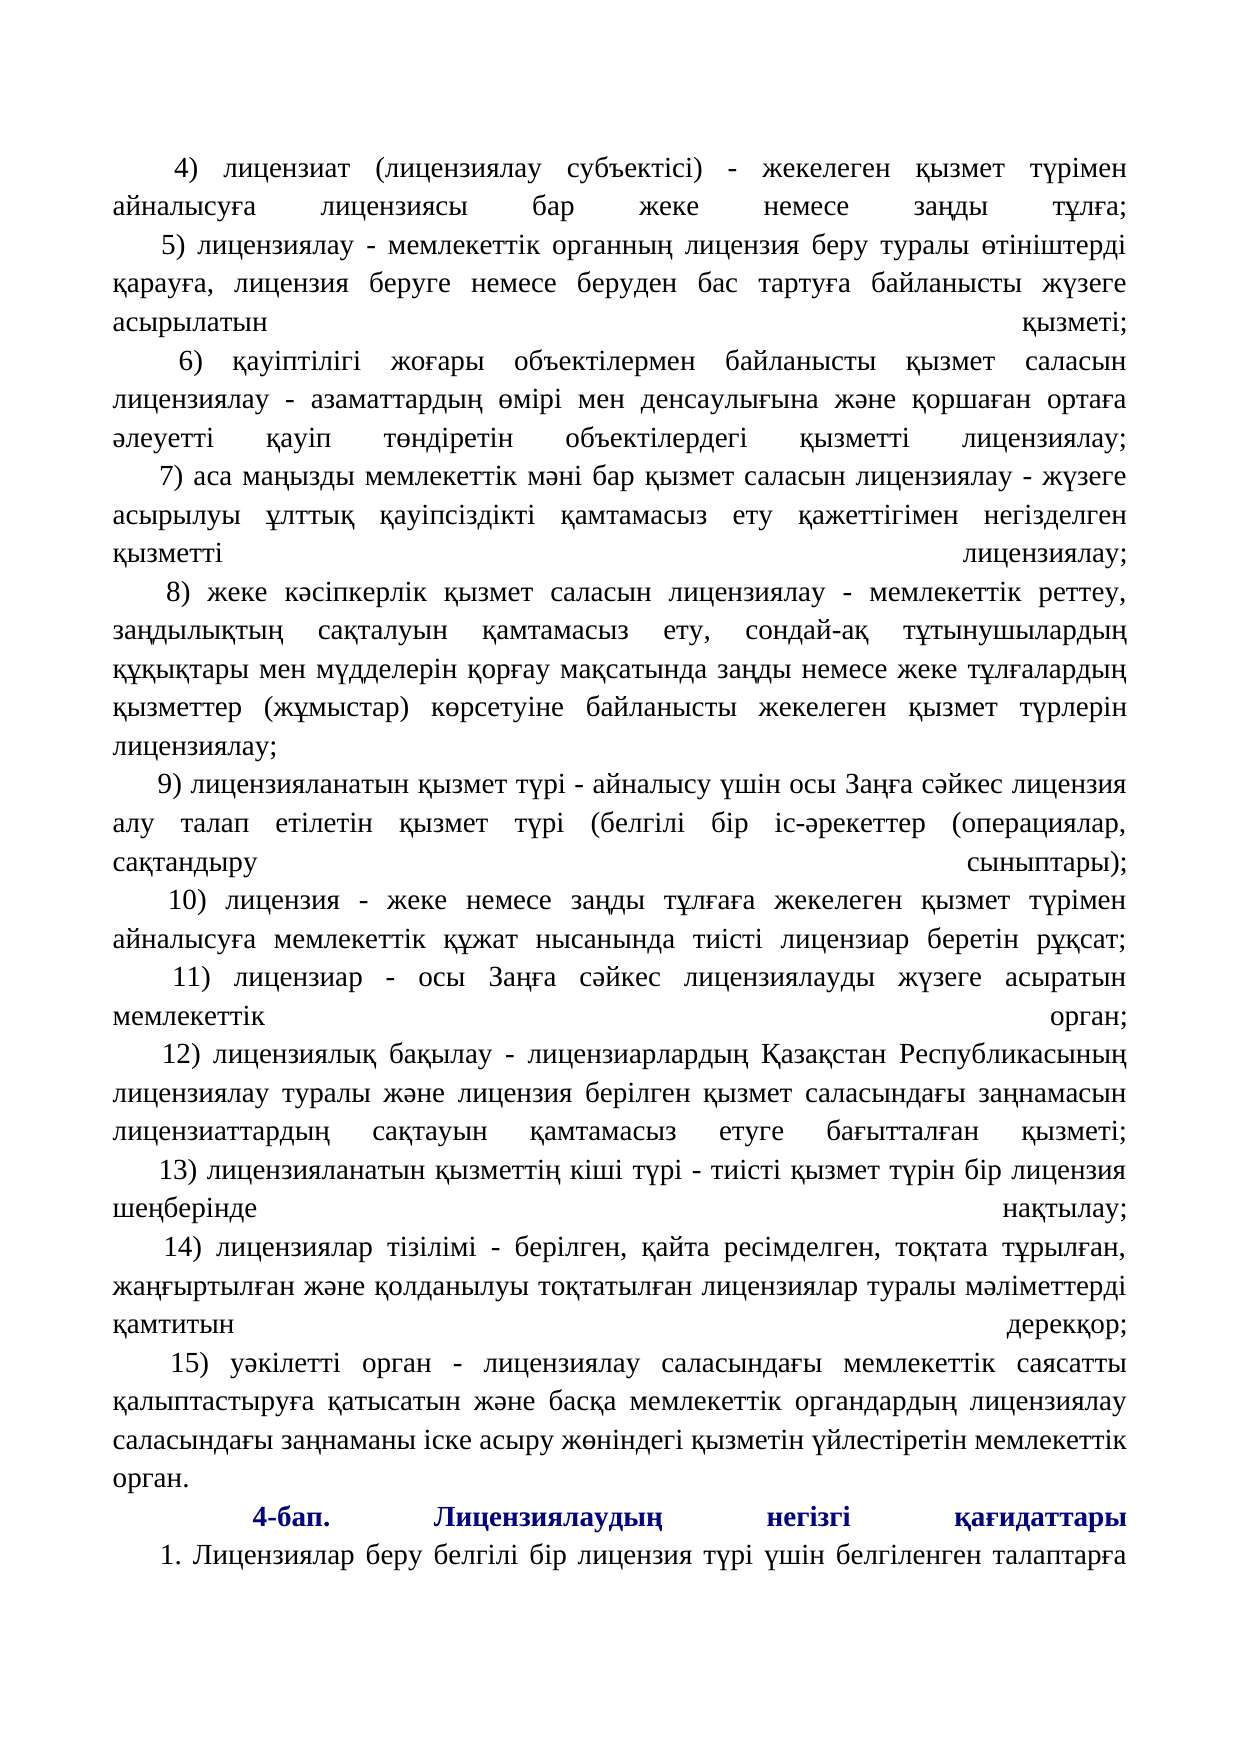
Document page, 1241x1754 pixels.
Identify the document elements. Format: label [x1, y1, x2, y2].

text [112, 1499, 1128, 1571]
text [112, 150, 1128, 1494]
